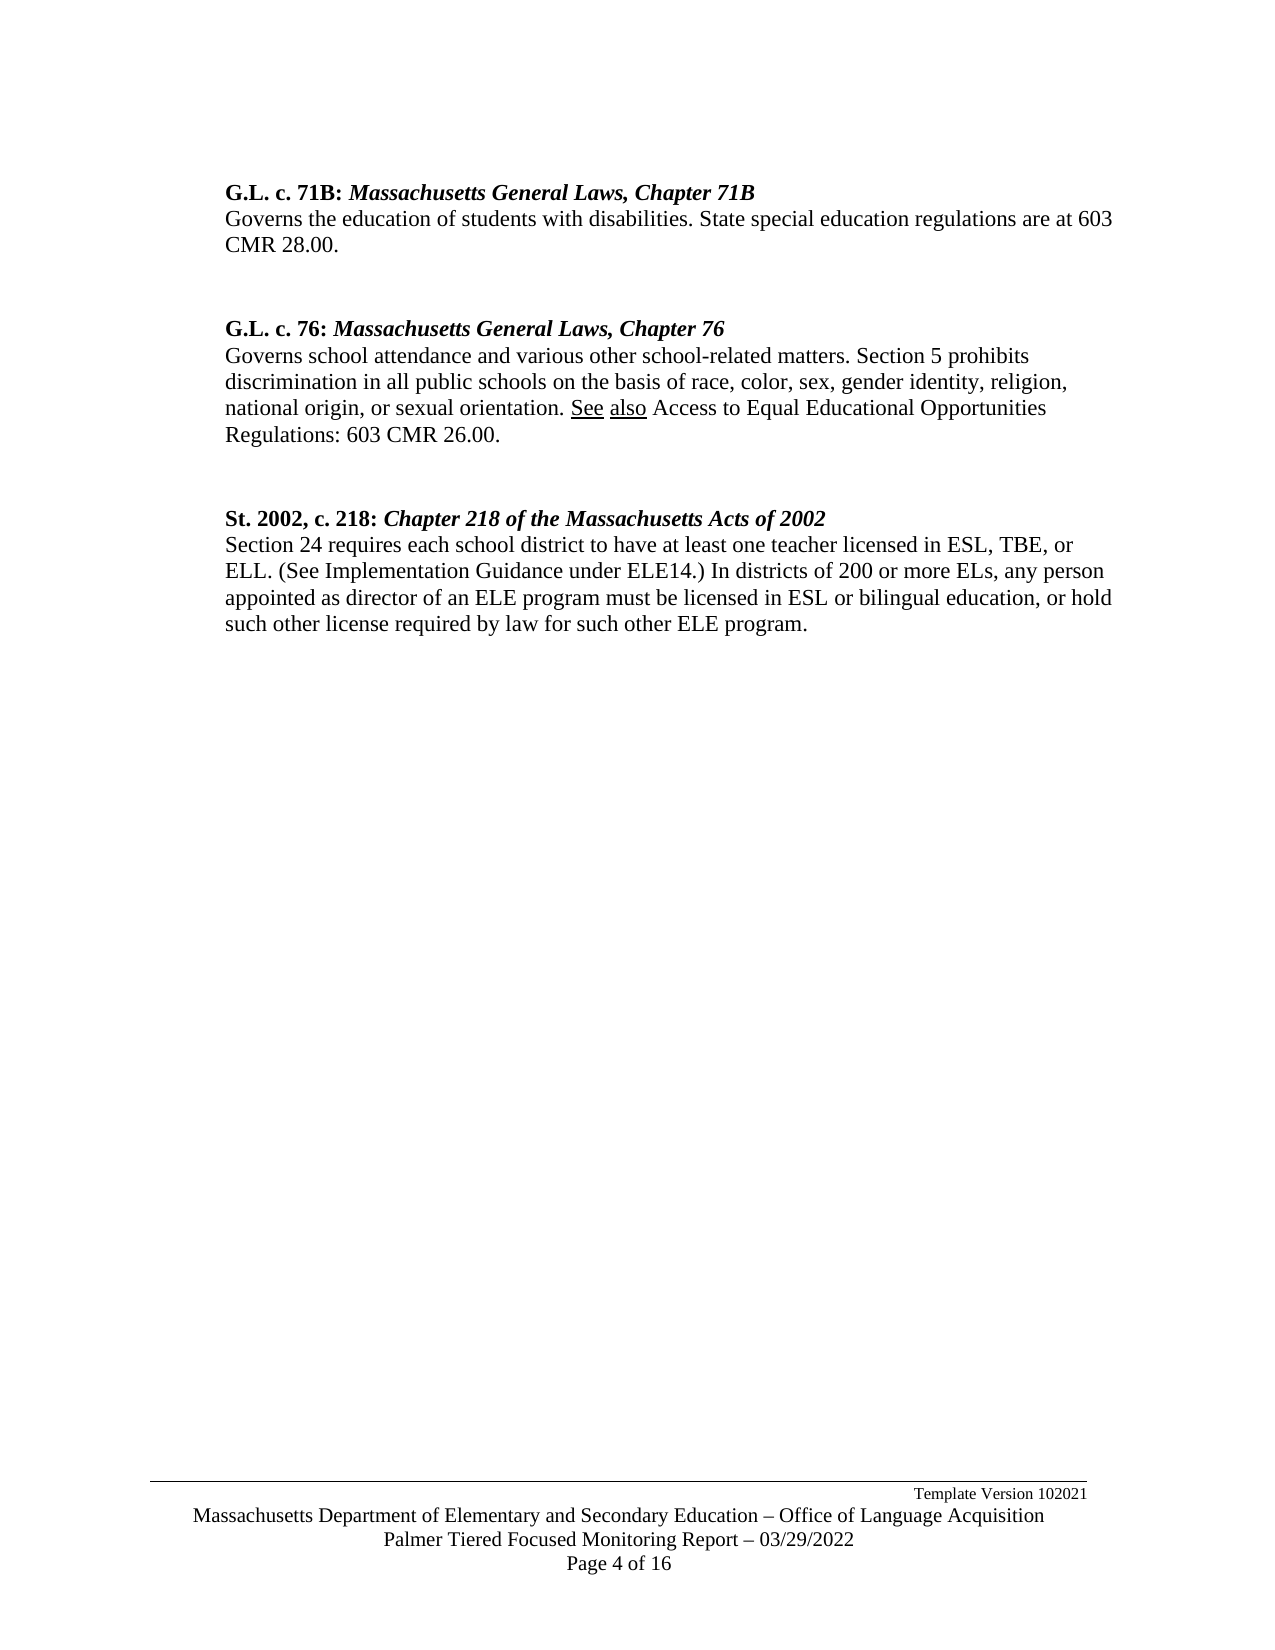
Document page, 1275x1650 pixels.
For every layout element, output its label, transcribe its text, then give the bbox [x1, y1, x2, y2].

text G.L. c. 76: Massachusetts General Laws, Chapter 76 [225, 315, 1125, 342]
text G.L. c. 71B: Massachusetts General Laws, Chapter 71B [225, 179, 1125, 205]
text Governs school attendance and various other school-related matters. Section 5 prohibits discrimination in all public schools on the basis of race, color, sex, gender identity, religion, national origin, or sexual orientation. See also Access to Equal Educational Opportunities Regulations: 603 CMR 26.00. [225, 342, 1125, 447]
text St. 2002, c. 218: Chapter 218 of the Massachusetts Acts of 2002 [225, 504, 1125, 531]
text Governs the education of students with disabilities. State special education regulations are at 603 CMR 28.00. [225, 205, 1125, 258]
list Section 24 requires each school district to have at least one teacher licensed in ESL, TBE, or ELL. (See Implementation Guidance under ELE14.) In districts of 200 or more ELs, any person appointed as director of an ELE program must be licensed in ESL or bilingual education, or hold such other license required by law for such other ELE program. [225, 531, 1125, 636]
